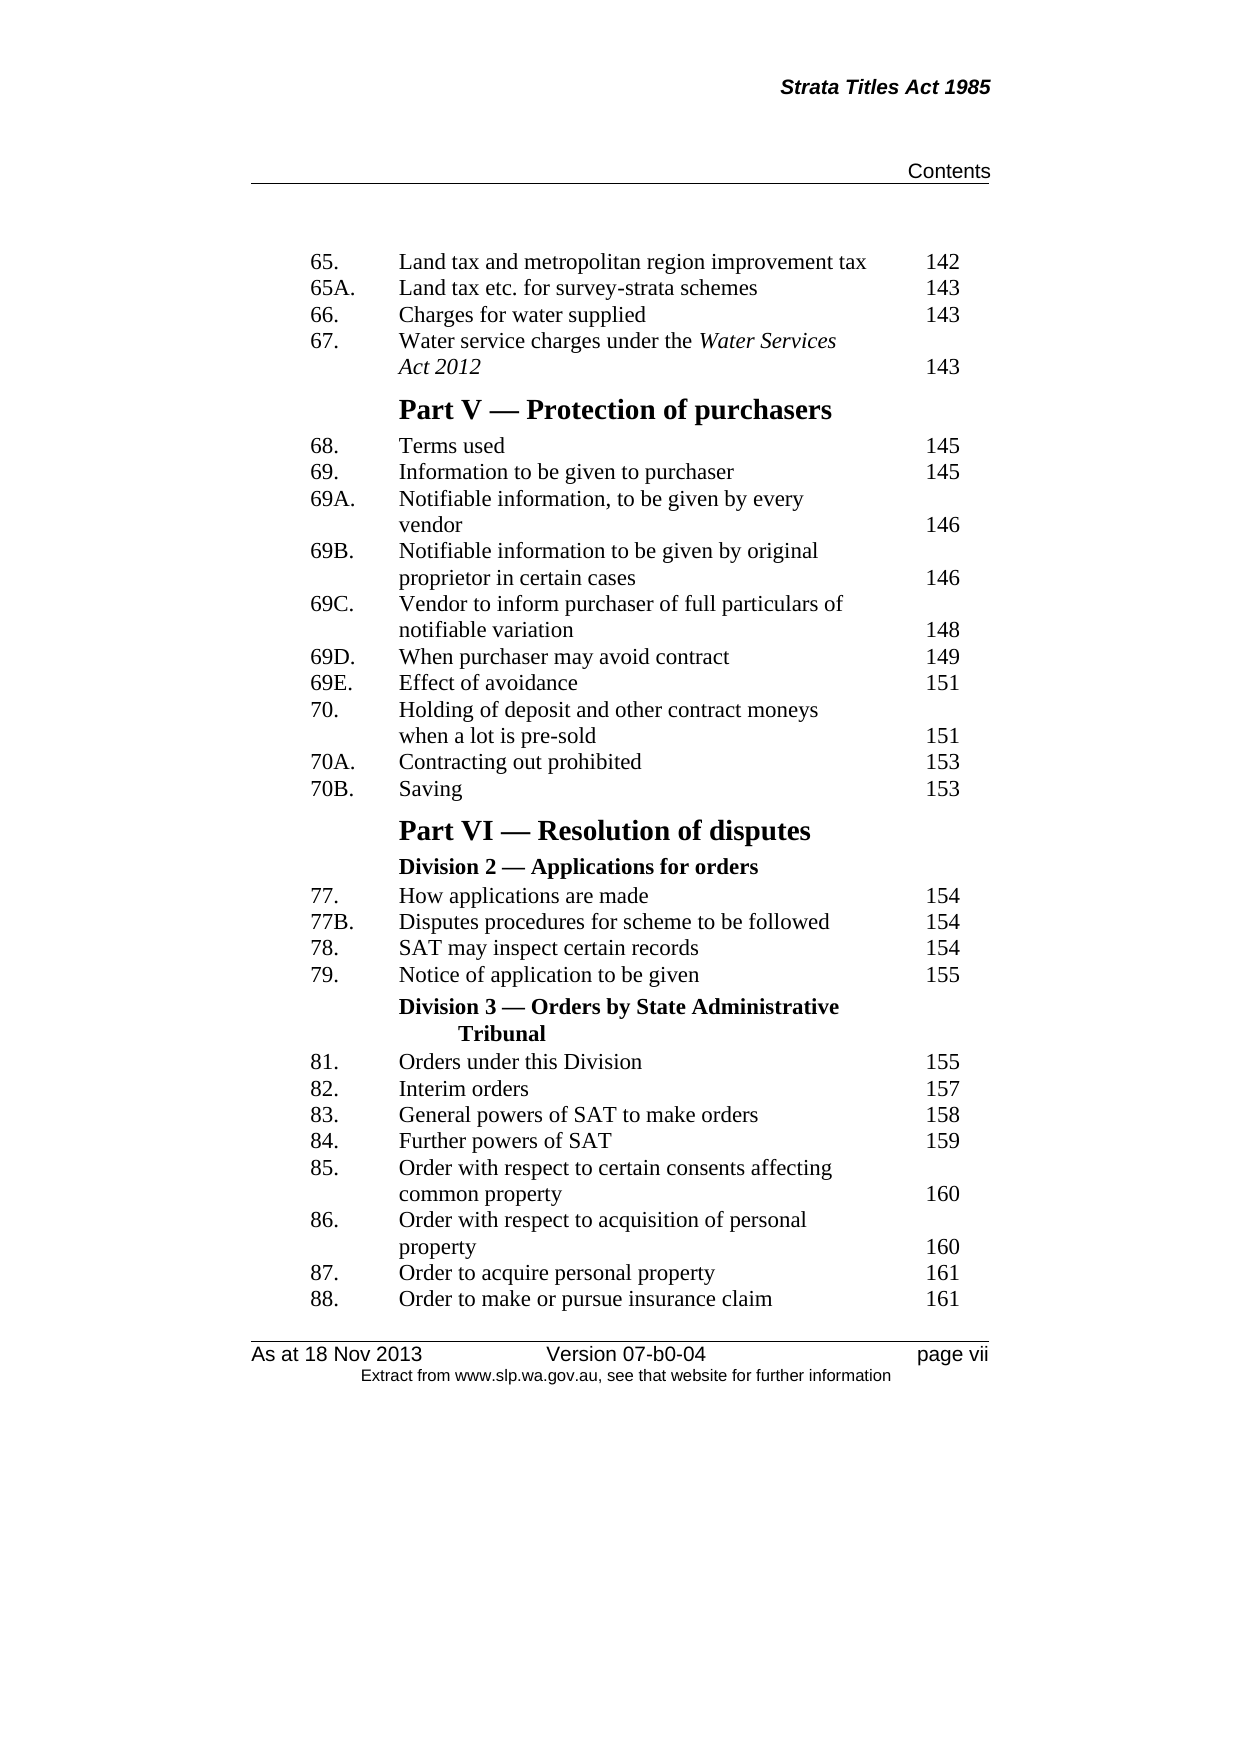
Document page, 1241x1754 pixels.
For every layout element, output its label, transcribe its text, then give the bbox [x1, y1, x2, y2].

text 84. Further powers of SAT 159 [310, 1127, 871, 1154]
text 70. Holding of deposit and other contract moneys when a lot is pre-sold 151 [310, 696, 871, 748]
text 69. Information to be given to purchaser 145 [310, 458, 871, 485]
text 77B. Disputes procedures for scheme to be followed 154 [310, 908, 871, 934]
text 67. Water service charges under the Water Services Act 2012 143 [310, 327, 871, 380]
text 65A. Land tax etc. for survey-strata schemes 143 [310, 274, 871, 301]
text 69D. When purchaser may avoid contract 149 [310, 643, 871, 669]
text Part VI — Resolution of disputes [399, 813, 871, 847]
text 66. Charges for water supplied 143 [310, 301, 871, 327]
text 77. How applications are made 154 [310, 882, 871, 908]
text 69C. Vendor to inform purchaser of full particulars of notifiable variation 148 [310, 590, 871, 643]
text 69E. Effect of avoidance 151 [310, 669, 871, 696]
text 83. General powers of SAT to make orders 158 [310, 1101, 871, 1127]
text Division 2 — Applications for orders [399, 853, 871, 880]
text 82. Interim orders 157 [310, 1074, 871, 1101]
text 65. Land tax and metropolitan region improvement tax 142 [310, 248, 871, 274]
text 81. Orders under this Division 155 [310, 1048, 871, 1074]
text 68. Terms used 145 [310, 432, 871, 458]
text 70A. Contracting out prohibited 153 [310, 748, 871, 775]
text 78. SAT may inspect certain records 154 [310, 934, 871, 961]
text Division 3 — Orders by State Administrative Tribunal [399, 993, 871, 1046]
text 88. Order to make or pursue insurance claim 161 [310, 1285, 871, 1312]
text 70B. Saving 153 [310, 775, 871, 801]
text 87. Order to acquire personal property 161 [310, 1259, 871, 1285]
text Part V — Protection of purchasers [399, 392, 871, 426]
text 79. Notice of application to be given 155 [310, 961, 871, 987]
text 69B. Notifiable information to be given by original proprietor in certain cases 146 [310, 537, 871, 590]
text 86. Order with respect to acquisition of personal property 160 [310, 1206, 871, 1259]
text 85. Order with respect to certain consents affecting common property 160 [310, 1154, 871, 1206]
text 69A. Notifiable information, to be given by every vendor 146 [310, 485, 871, 537]
